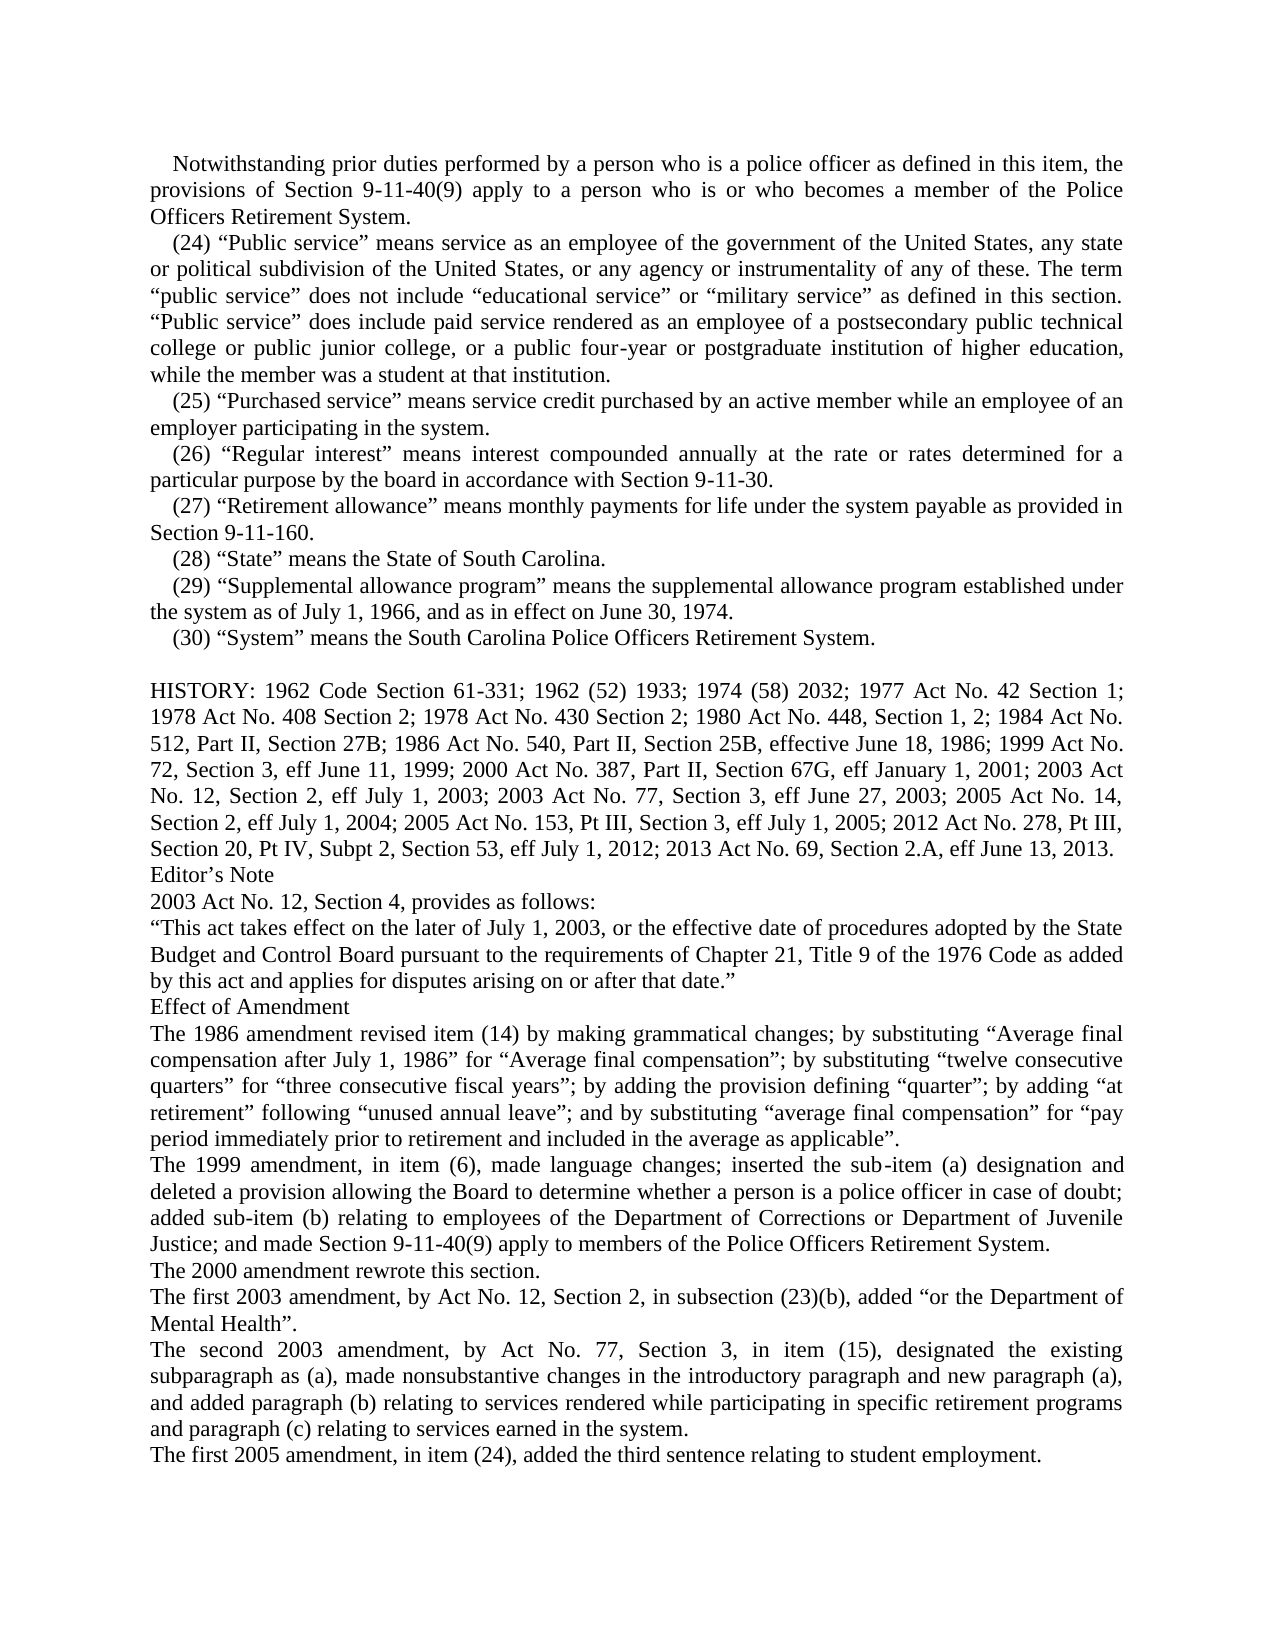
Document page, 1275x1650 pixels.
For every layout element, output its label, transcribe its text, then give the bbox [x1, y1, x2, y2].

text (30) “System” means the South Carolina Police Officers Retirement System. [150, 624, 1125, 651]
text HISTORY: 1962 Code Section 61-331; 1962 (52) 1933; 1974 (58) 2032; 1977 Act No. 42 Section 1; 1978 Act No. 408 Section 2; 1978 Act No. 430 Section 2; 1980 Act No. 448, Section 1, 2; 1984 Act No. 512, Part II, Section 27B; 1986 Act No. 540, Part II, Section 25B, effective June 18, 1986; 1999 Act No. 72, Section 3, eff June 11, 1999; 2000 Act No. 387, Part II, Section 67G, eff January 1, 2001; 2003 Act No. 12, Section 2, eff July 1, 2003; 2003 Act No. 77, Section 3, eff June 27, 2003; 2005 Act No. 14, Section 2, eff July 1, 2004; 2005 Act No. 153, Pt III, Section 3, eff July 1, 2005; 2012 Act No. 278, Pt III, Section 20, Pt IV, Subpt 2, Section 53, eff July 1, 2012; 2013 Act No. 69, Section 2.A, eff June 13, 2013. [150, 677, 1125, 862]
text The first 2005 amendment, in item (24), added the third sentence relating to student employment. [150, 1441, 1125, 1468]
text (24) “Public service” means service as an employee of the government of the United States, any state or political subdivision of the United States, or any agency or instrumentality of any of these. The term “public service” does not include “educational service” or “military service” as defined in this section. “Public service” does include paid service rendered as an employee of a postsecondary public technical college or public junior college, or a public four-year or postgraduate institution of higher education, while the member was a student at that institution. [150, 229, 1125, 387]
text The second 2003 amendment, by Act No. 77, Section 3, in item (15), designated the existing subparagraph as (a), made nonsubstantive changes in the introductory paragraph and new paragraph (a), and added paragraph (b) relating to services rendered while participating in specific retirement programs and paragraph (c) relating to services earned in the system. [150, 1336, 1125, 1441]
text Effect of Amendment [150, 993, 1125, 1020]
text Notwithstanding prior duties performed by a person who is a police officer as defined in this item, the provisions of Section 9-11-40(9) apply to a person who is or who becomes a member of the Police Officers Retirement System. [150, 150, 1125, 229]
text (29) “Supplemental allowance program” means the supplemental allowance program established under the system as of July 1, 1966, and as in effect on June 30, 1974. [150, 572, 1125, 624]
text (27) “Retirement allowance” means monthly payments for life under the system payable as provided in Section 9-11-160. [150, 493, 1125, 545]
text (28) “State” means the State of South Carolina. [150, 545, 1125, 572]
text 2003 Act No. 12, Section 4, provides as follows: [150, 888, 1125, 914]
text The 1986 amendment revised item (14) by making grammatical changes; by substituting “Average final compensation after July 1, 1986” for “Average final compensation”; by substituting “twelve consecutive quarters” for “three consecutive fiscal years”; by adding the provision defining “quarter”; by adding “at retirement” following “unused annual leave”; and by substituting “average final compensation” for “pay period immediately prior to retirement and included in the average as applicable”. [150, 1020, 1125, 1151]
text (26) “Regular interest” means interest compounded annually at the rate or rates determined for a particular purpose by the board in accordance with Section 9-11-30. [150, 440, 1125, 493]
text (25) “Purchased service” means service credit purchased by an active member while an employee of an employer participating in the system. [150, 387, 1125, 440]
text The 1999 amendment, in item (6), made language changes; inserted the sub-item (a) designation and deleted a provision allowing the Board to determine whether a person is a police officer in case of doubt; added sub-item (b) relating to employees of the Department of Corrections or Department of Juvenile Justice; and made Section 9-11-40(9) apply to members of the Police Officers Retirement System. [150, 1151, 1125, 1257]
text Editor’s Note [150, 862, 1125, 888]
text “This act takes effect on the later of July 1, 2003, or the effective date of procedures adopted by the State Budget and Control Board pursuant to the requirements of Chapter 21, Title 9 of the 1976 Code as added by this act and applies for disputes arising on or after that date.” [150, 914, 1125, 993]
text The 2000 amendment rewrote this section. [150, 1257, 1125, 1283]
text The first 2003 amendment, by Act No. 12, Section 2, in subsection (23)(b), added “or the Department of Mental Health”. [150, 1283, 1125, 1336]
